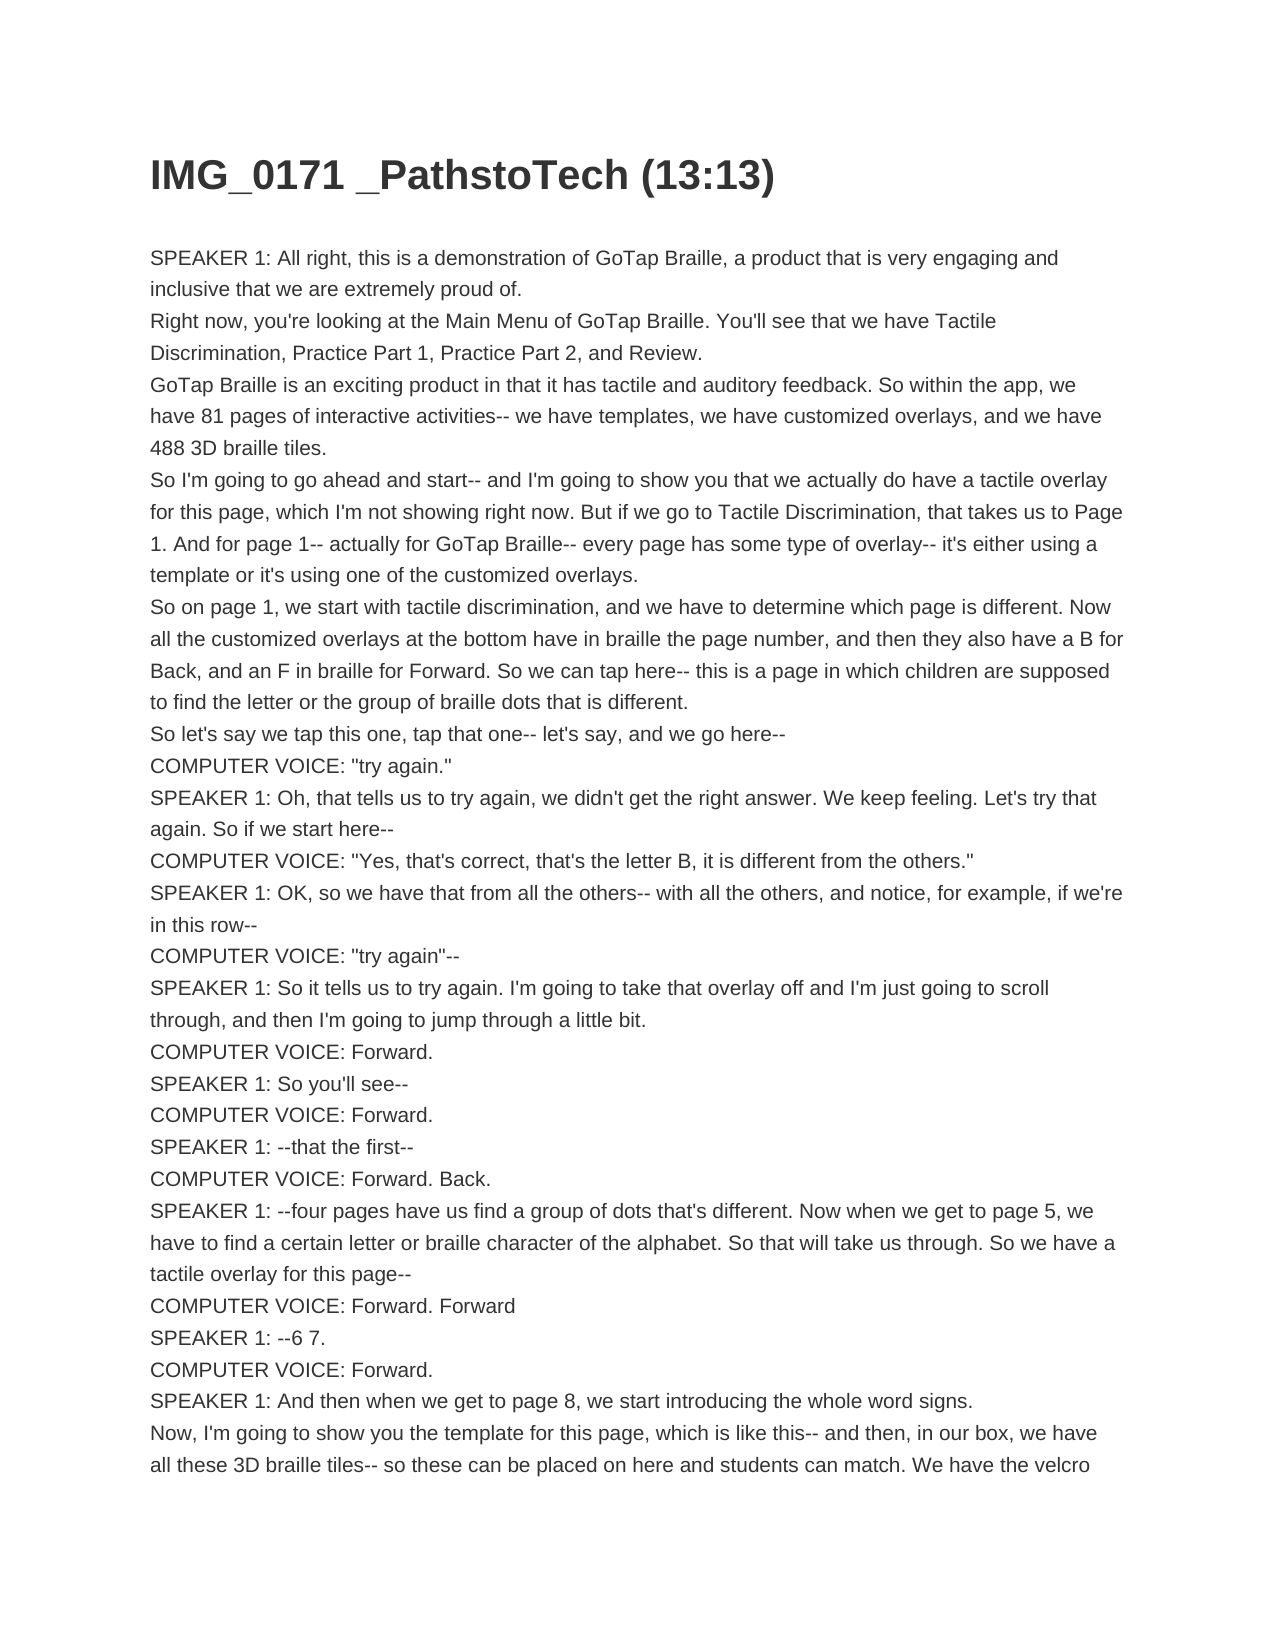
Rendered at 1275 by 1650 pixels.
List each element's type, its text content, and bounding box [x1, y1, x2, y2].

text Right now, you're looking at the Main Menu of GoTap Braille. You'll see that we have Tactile Discrimination, Practice Part 1, Practice Part 2, and Review. [150, 309, 1125, 365]
text SPEAKER 1: So you'll see-- [150, 1071, 1125, 1095]
text SPEAKER 1: So it tells us to try again. I'm going to take that overlay off and I'm just going to scroll through, and then I'm going to jump through a little bit. [150, 976, 1125, 1032]
text So on page 1, we start with tactile discrimination, and we have to determine which page is different. Now all the customized overlays at the bottom have in braille the page number, and then they also have a B for Back, and an F in braille for Forward. So we can tap here-- this is a page in which children are supposed to find the letter or the group of braille dots that is different. [150, 595, 1125, 714]
text SPEAKER 1: Oh, that tells us to try again, we didn't get the right answer. We keep feeling. Let's try that again. So if we start here-- [150, 786, 1125, 841]
text IMG_0171 _PathstoTech (13:13) [150, 150, 1125, 198]
text COMPUTER VOICE: Forward. Back. [150, 1167, 1125, 1191]
text COMPUTER VOICE: "try again"-- [150, 944, 1125, 968]
text COMPUTER VOICE: Forward. [150, 1357, 1125, 1381]
text So let's say we tap this one, tap that one-- let's say, and we go here-- [150, 722, 1125, 746]
text SPEAKER 1: --four pages have us find a group of dots that's different. Now when we get to page 5, we have to find a certain letter or braille character of the alphabet. So that will take us through. So we have a tactile overlay for this page-- [150, 1198, 1125, 1286]
text GoTap Braille is an exciting product in that it has tactile and auditory feedback. So within the app, we have 81 pages of interactive activities-- we have templates, we have customized overlays, and we have 488 3D braille tiles. [150, 372, 1125, 460]
text SPEAKER 1: All right, this is a demonstration of GoTap Braille, a product that is very engaging and inclusive that we are extremely proud of. [150, 245, 1125, 301]
text SPEAKER 1: OK, so we have that from all the others-- with all the others, and notice, for example, if we're in this row-- [150, 881, 1125, 937]
text COMPUTER VOICE: "Yes, that's correct, that's the letter B, it is different from the others." [150, 849, 1125, 873]
text COMPUTER VOICE: "try again." [150, 754, 1125, 778]
text SPEAKER 1: --6 7. [150, 1326, 1125, 1349]
text SPEAKER 1: --that the first-- [150, 1135, 1125, 1159]
text SPEAKER 1: And then when we get to page 8, we start introducing the whole word signs. [150, 1389, 1125, 1413]
text COMPUTER VOICE: Forward. [150, 1103, 1125, 1127]
text COMPUTER VOICE: Forward. [150, 1040, 1125, 1064]
text So I'm going to go ahead and start-- and I'm going to show you that we actually do have a tactile overlay for this page, which I'm not showing right now. But if we go to Tactile Discrimination, that takes us to Page 1. And for page 1-- actually for GoTap Braille-- every page has some type of overlay-- it's either using a template or it's using one of the customized overlays. [150, 468, 1125, 587]
text COMPUTER VOICE: Forward. Forward [150, 1294, 1125, 1318]
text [150, 1421, 1125, 1477]
